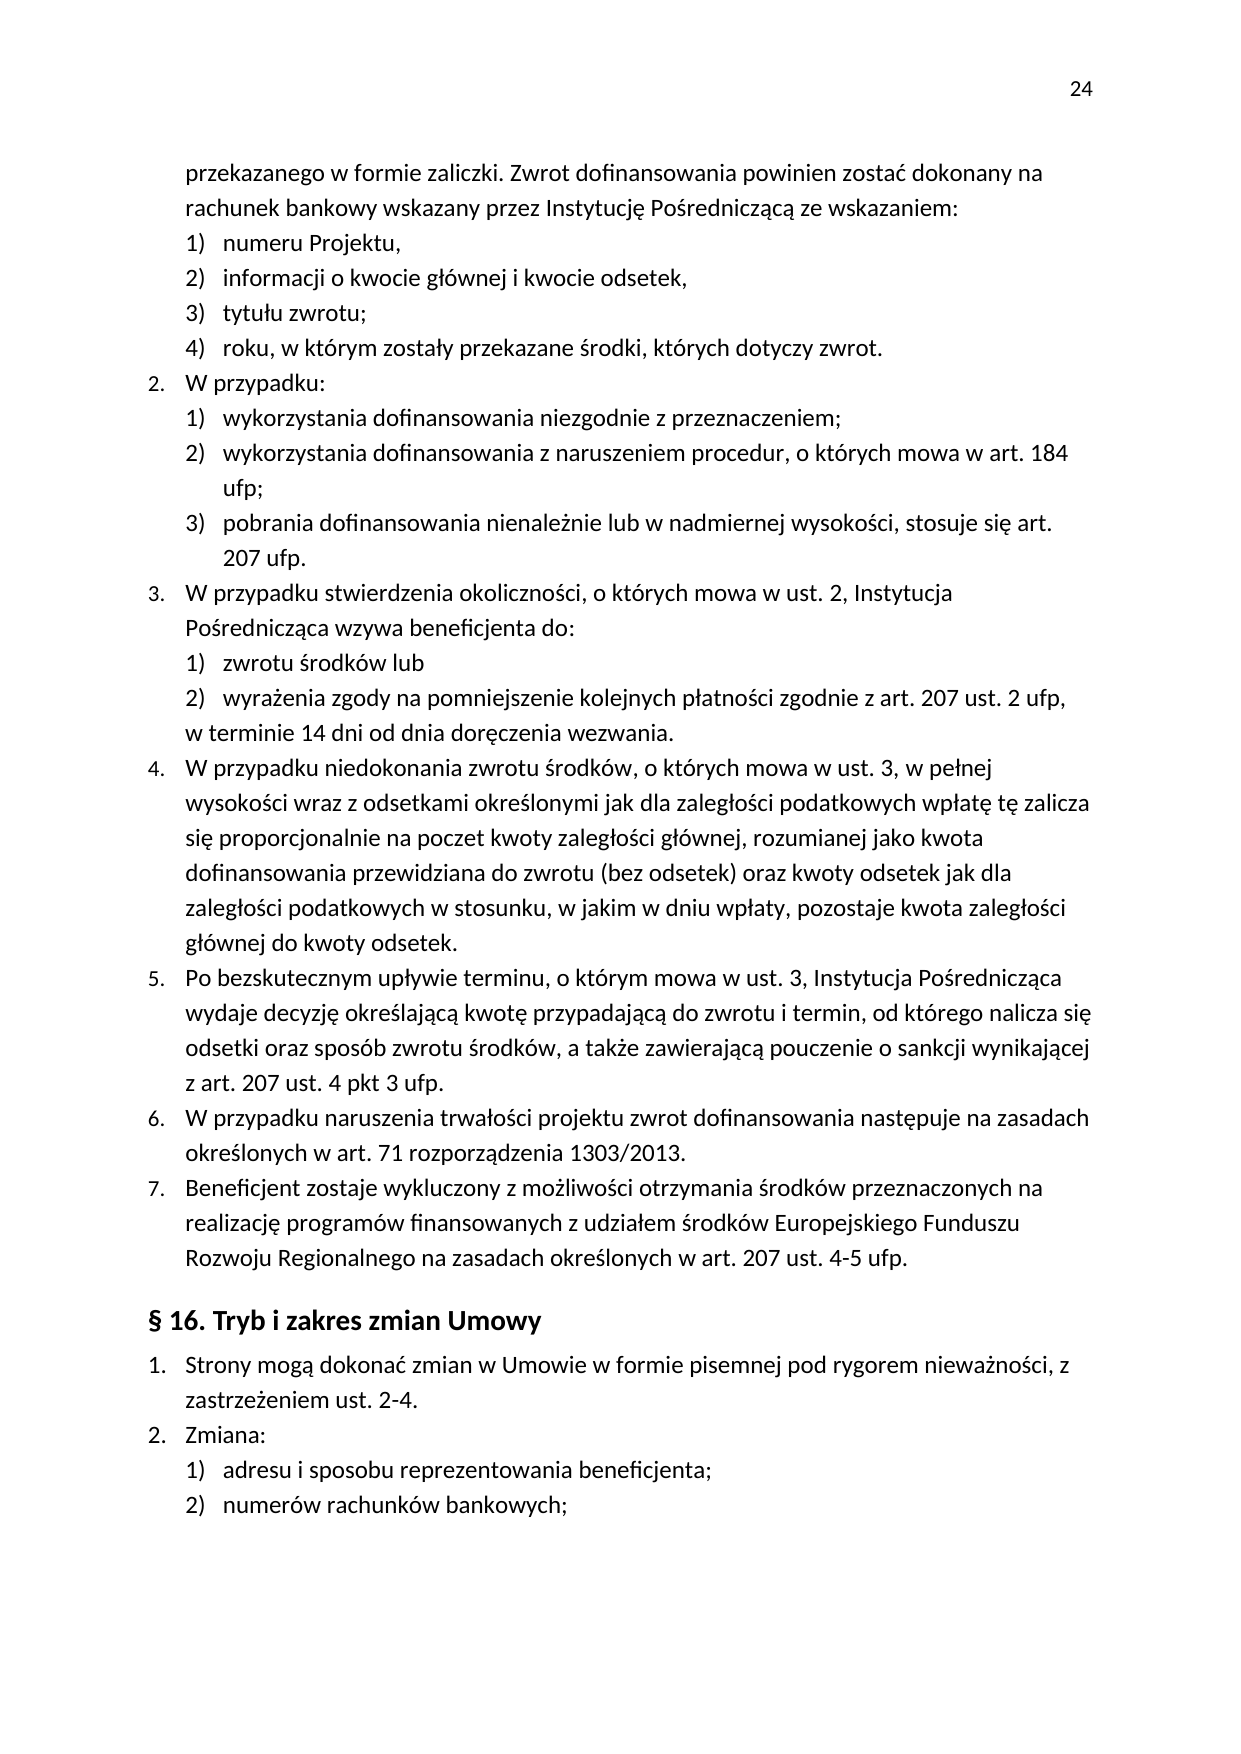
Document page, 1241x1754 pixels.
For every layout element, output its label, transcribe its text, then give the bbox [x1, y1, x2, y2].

list tytułu zwrotu; [185, 297, 1093, 327]
subtitle § 16. Tryb i zakres zmian Umowy [148, 1302, 1093, 1337]
list W przypadku niedokonania zwrotu środków, o których mowa w ust. 3, w pełnej wysokości wraz z odsetkami określonymi jak dla zaległości podatkowych wpłatę tę zalicza się proporcjonalnie na poczet kwoty zaległości głównej, rozumianej jako kwota dofinansowania przewidziana do zwrotu (bez odsetek) oraz kwoty odsetek jak dla zaległości podatkowych w stosunku, w jakim w dniu wpłaty, pozostaje kwota zaległości głównej do kwoty odsetek. [148, 752, 1093, 957]
list wyrażenia zgody na pomniejszenie kolejnych płatności zgodnie z art. 207 ust. 2 ufp, [185, 682, 1093, 712]
list roku, w którym zostały przekazane środki, których dotyczy zwrot. [185, 332, 1093, 362]
list informacji o kwocie głównej i kwocie odsetek, [185, 262, 1093, 292]
list Beneficjent zostaje wykluczony z możliwości otrzymania środków przeznaczonych na realizację programów finansowanych z udziałem środków Europejskiego Funduszu Rozwoju Regionalnego na zasadach określonych w art. 207 ust. 4-5 ufp. [148, 1172, 1093, 1272]
list W przypadku stwierdzenia okoliczności, o których mowa w ust. 2, Instytucja Pośrednicząca wzywa beneficjenta do: [148, 577, 1093, 642]
list wykorzystania dofinansowania niezgodnie z przeznaczeniem; [185, 402, 1093, 432]
list Zmiana: [148, 1419, 1093, 1449]
list zwrotu środków lub [185, 647, 1093, 677]
list W przypadku naruszenia trwałości projektu zwrot dofinansowania następuje na zasadach określonych w art. 71 rozporządzenia 1303/2013. [148, 1102, 1093, 1167]
list wykorzystania dofinansowania z naruszeniem procedur, o których mowa w art. 184 ufp; [185, 437, 1093, 502]
list Po bezskutecznym upływie terminu, o którym mowa w ust. 3, Instytucja Pośrednicząca wydaje decyzję określającą kwotę przypadającą do zwrotu i termin, od którego nalicza się odsetki oraz sposób zwrotu środków, a także zawierającą pouczenie o sankcji wynikającej z art. 207 ust. 4 pkt 3 ufp. [148, 962, 1093, 1097]
list numeru Projektu, [185, 227, 1093, 257]
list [148, 157, 1093, 222]
list numerów rachunków bankowych; [185, 1489, 1093, 1519]
list Strony mogą dokonać zmian w Umowie w formie pisemnej pod rygorem nieważności, z zastrzeżeniem ust. 2-4. [148, 1349, 1093, 1414]
list adresu i sposobu reprezentowania beneficjenta; [185, 1454, 1093, 1484]
text w terminie 14 dni od dnia doręczenia wezwania. [185, 717, 1093, 747]
list W przypadku: [148, 367, 1093, 397]
list pobrania dofinansowania nienależnie lub w nadmiernej wysokości, stosuje się art. 207 ufp. [185, 507, 1093, 572]
